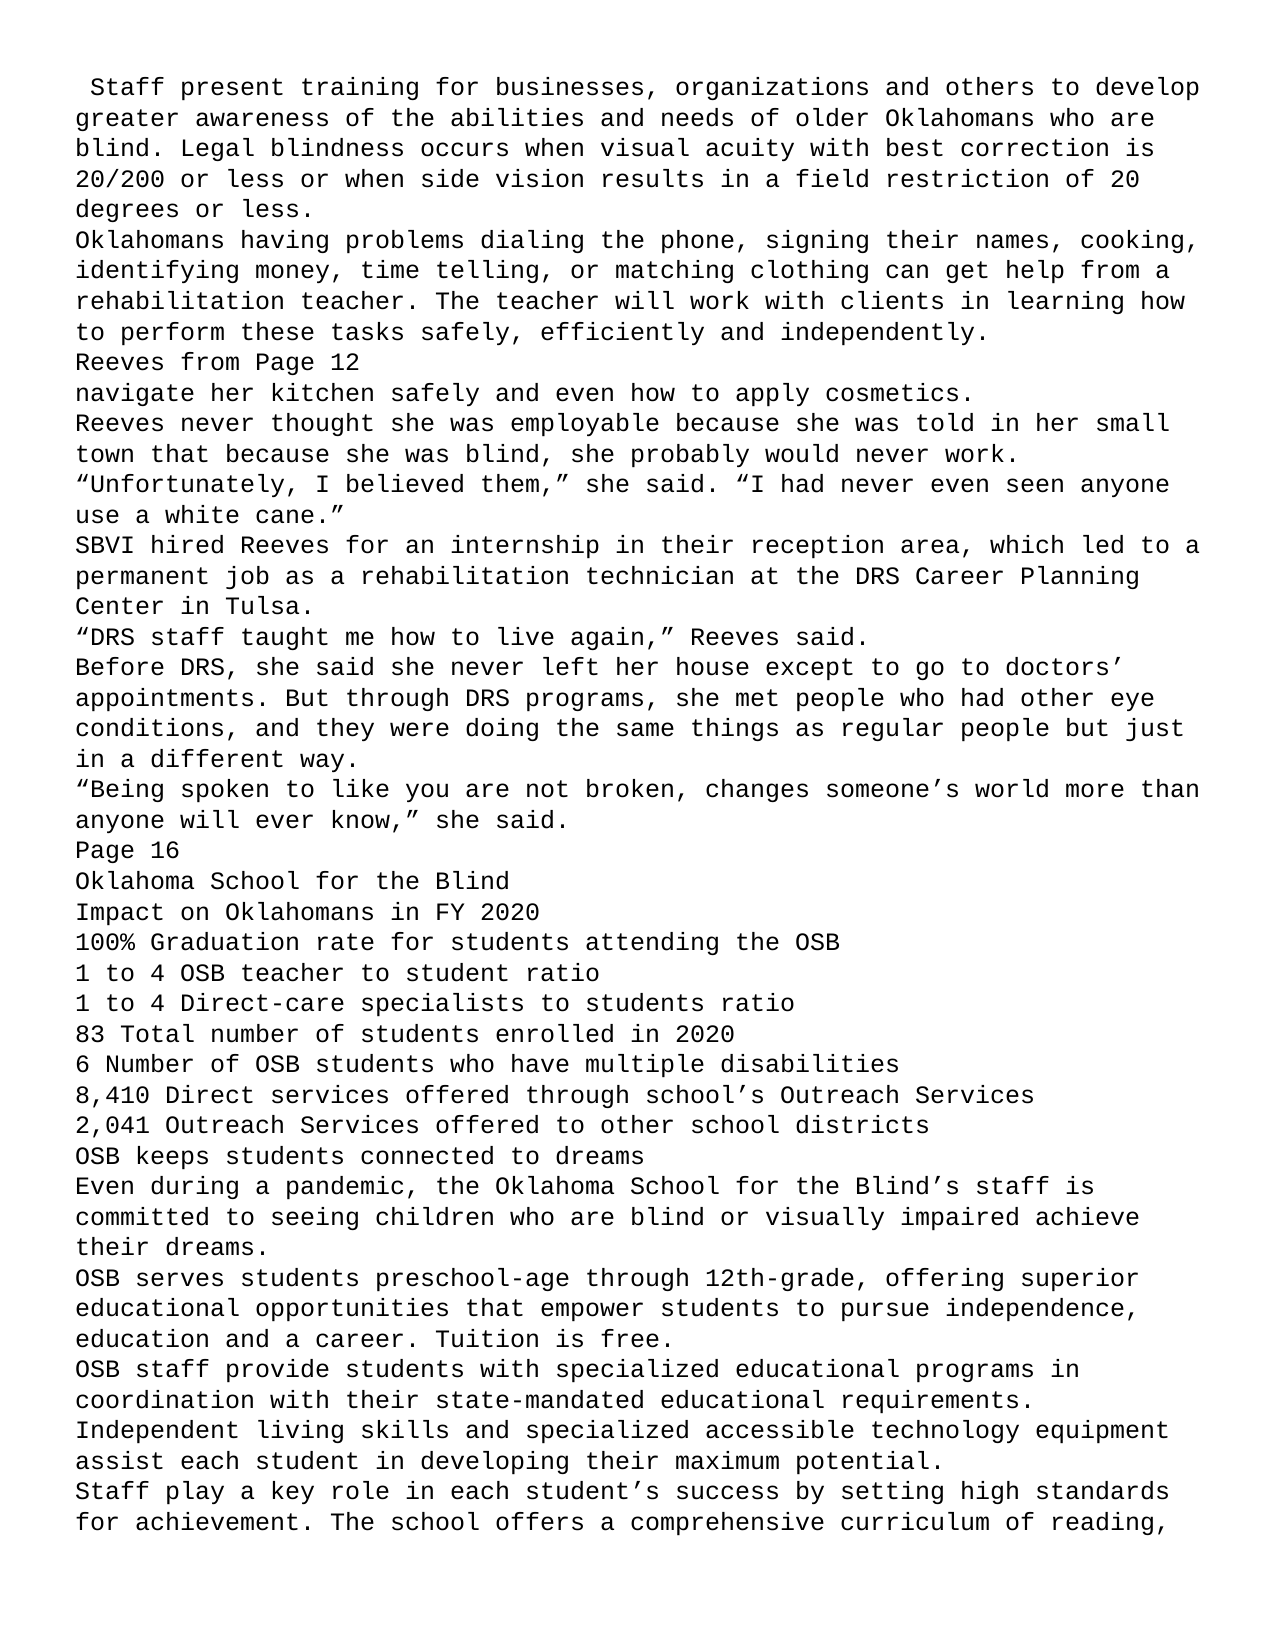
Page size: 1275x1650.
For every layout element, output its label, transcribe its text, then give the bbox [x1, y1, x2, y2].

text Page 16 [75, 838, 1200, 866]
text 8,410 Direct services offered through school’s Outreach Services [75, 1082, 1200, 1111]
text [75, 1479, 1200, 1538]
text Staff present training for businesses, organizations and others to develop greater awareness of the abilities and needs of older Oklahomans who are blind. Legal blindness occurs when visual acuity with best correction is 20/200 or less or when side vision results in a field restriction of 20 degrees or less. [75, 75, 1200, 225]
text 6 Number of OSB students who have multiple disabilities [75, 1052, 1200, 1080]
text “Unfortunately, I believed them,” she said. “I had never even seen anyone use a white cane.” [75, 472, 1200, 531]
text 1 to 4 Direct-care specialists to students ratio [75, 991, 1200, 1019]
text Oklahomans having problems dialing the phone, signing their names, cooking, identifying money, time telling, or matching clothing can get help from a rehabilitation teacher. The teacher will work with clients in learning how to perform these tasks safely, efficiently and independently. [75, 228, 1200, 347]
text OSB serves students preschool-age through 12th-grade, offering superior educational opportunities that empower students to pursue independence, education and a career. Tuition is free. [75, 1265, 1200, 1355]
text Reeves never thought she was employable because she was told in her small town that because she was blind, she probably would never work. [75, 411, 1200, 469]
text 2,041 Outreach Services offered to other school districts [75, 1113, 1200, 1141]
text “DRS staff taught me how to live again,” Reeves said. [75, 624, 1200, 653]
text Impact on Oklahomans in FY 2020 [75, 899, 1200, 927]
text Even during a pandemic, the Oklahoma School for the Blind’s staff is committed to seeing children who are blind or visually impaired achieve their dreams. [75, 1174, 1200, 1263]
text 1 to 4 OSB teacher to student ratio [75, 960, 1200, 988]
text OSB staff provide students with specialized educational programs in coordination with their state-mandated educational requirements. Independent living skills and specialized accessible technology equipment assist each student in developing their maximum potential. [75, 1357, 1200, 1477]
text SBVI hired Reeves for an internship in their reception area, which led to a permanent job as a rehabilitation technician at the DRS Career Planning Center in Tulsa. [75, 533, 1200, 622]
text 100% Graduation rate for students attending the OSB [75, 929, 1200, 958]
text 83 Total number of students enrolled in 2020 [75, 1021, 1200, 1049]
text OSB keeps students connected to dreams [75, 1143, 1200, 1172]
text Oklahoma School for the Blind [75, 868, 1200, 897]
text Reeves from Page 12 [75, 350, 1200, 378]
text “Being spoken to like you are not broken, changes someone’s world more than anyone will ever know,” she said. [75, 777, 1200, 836]
text navigate her kitchen safely and even how to apply cosmetics. [75, 380, 1200, 408]
text Before DRS, she said she never left her house except to go to doctors’ appointments. But through DRS programs, she met people who had other eye conditions, and they were doing the same things as regular people but just in a different way. [75, 655, 1200, 775]
